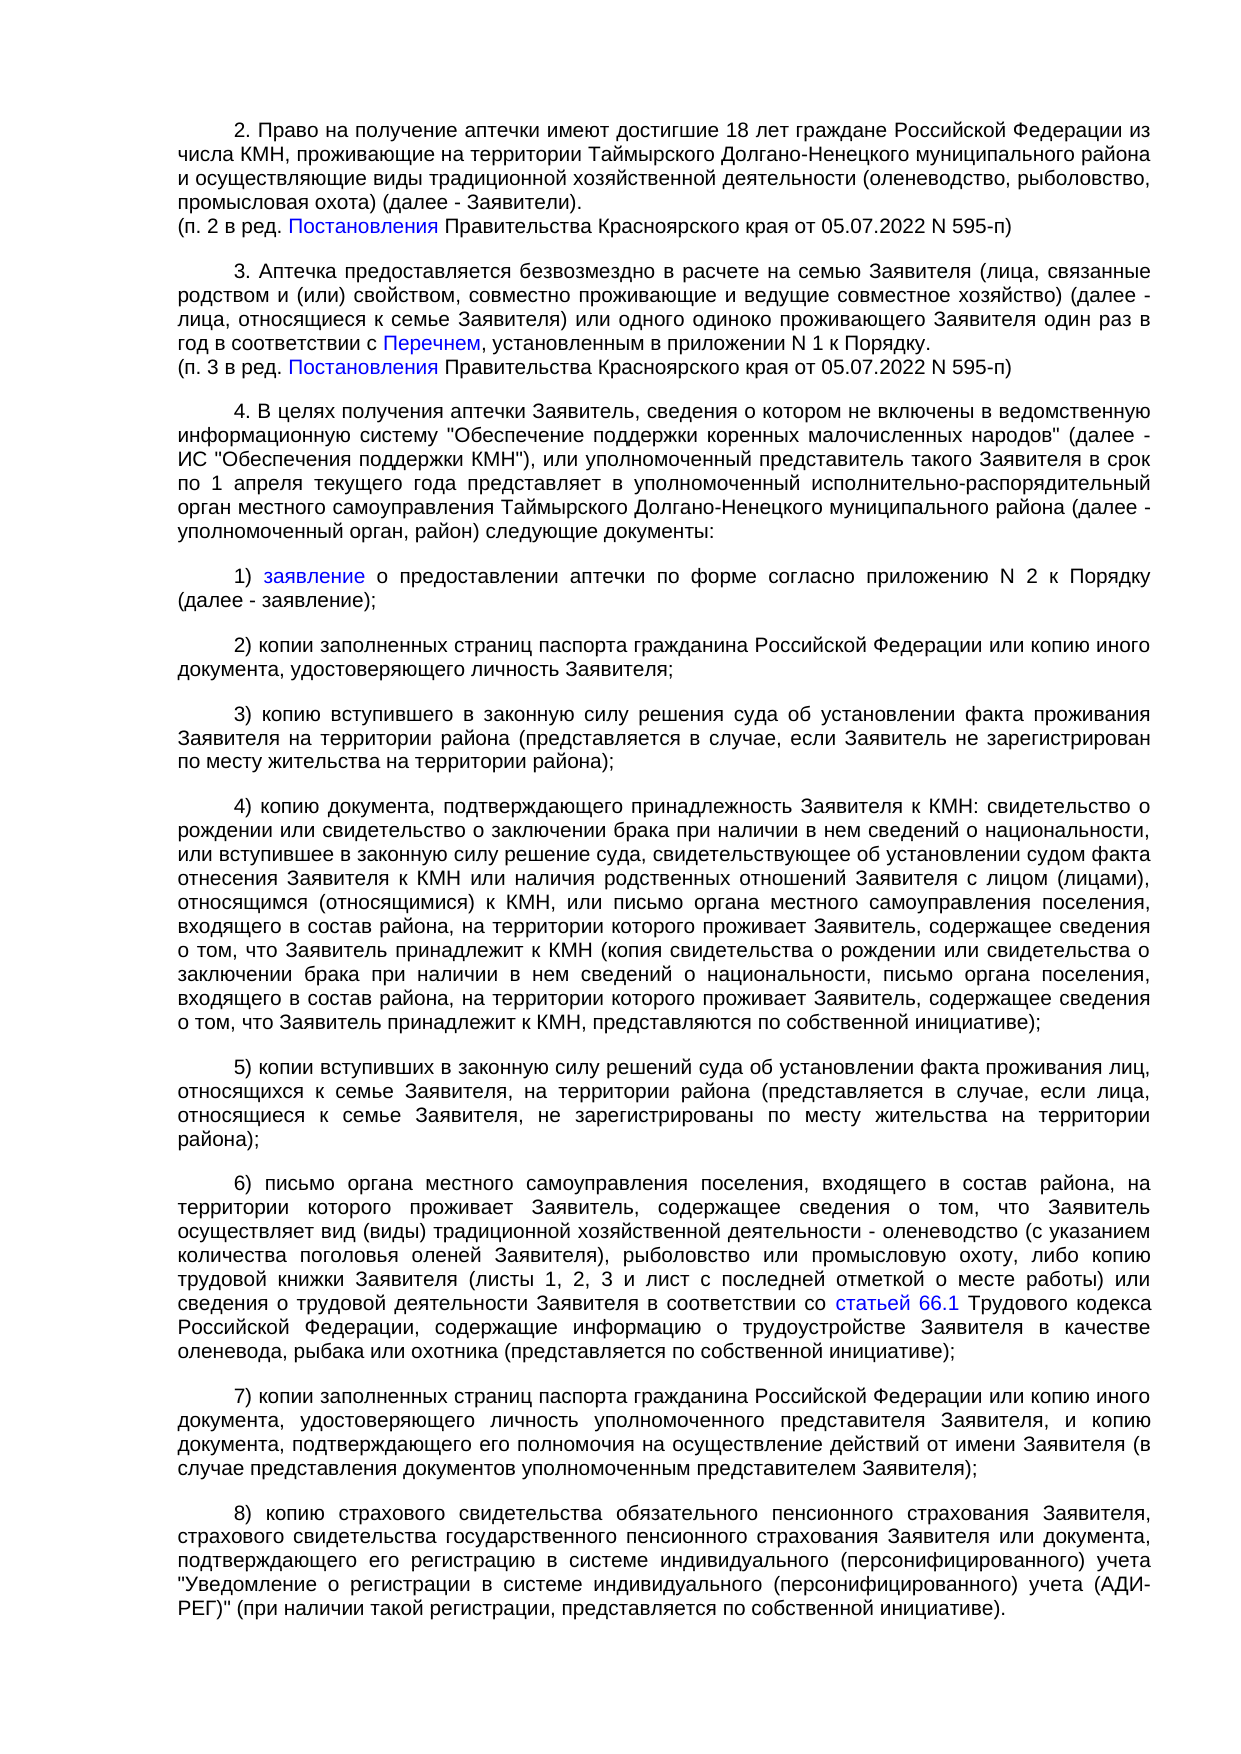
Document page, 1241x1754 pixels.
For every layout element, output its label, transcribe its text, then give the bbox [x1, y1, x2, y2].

text (п. 3 в ред. Постановления Правительства Красноярского края от 05.07.2022 N 595-п) [177, 354, 1152, 378]
text 8) копию страхового свидетельства обязательного пенсионного страхования Заявителя, страхового свидетельства государственного пенсионного страхования Заявителя или документа, подтверждающего его регистрацию в системе индивидуального (персонифицированного) учета "Уведомление о регистрации в системе индивидуального (персонифицированного) учета (АДИ-РЕГ)" (при наличии такой регистрации, представляется по собственной инициативе). [177, 1500, 1152, 1620]
text 5) копии вступивших в законную силу решений суда об установлении факта проживания лиц, относящихся к семье Заявителя, на территории района (представляется в случае, если лица, относящиеся к семье Заявителя, не зарегистрированы по месту жительства на территории района); [177, 1054, 1152, 1150]
text 7) копии заполненных страниц паспорта гражданина Российской Федерации или копию иного документа, удостоверяющего личность уполномоченного представителя Заявителя, и копию документа, подтверждающего его полномочия на осуществление действий от имени Заявителя (в случае представления документов уполномоченным представителем Заявителя); [177, 1384, 1152, 1479]
text 2. Право на получение аптечки имеют достигшие 18 лет граждане Российской Федерации из числа КМН, проживающие на территории Таймырского Долгано-Ненецкого муниципального района и осуществляющие виды традиционной хозяйственной деятельности (оленеводство, рыболовство, промысловая охота) (далее - Заявители). [177, 118, 1152, 214]
text 4) копию документа, подтверждающего принадлежность Заявителя к КМН: свидетельство о рождении или свидетельство о заключении брака при наличии в нем сведений о национальности, или вступившее в законную силу решение суда, свидетельствующее об установлении судом факта отнесения Заявителя к КМН или наличия родственных отношений Заявителя с лицом (лицами), относящимся (относящимися) к КМН, или письмо органа местного самоуправления поселения, входящего в состав района, на территории которого проживает Заявитель, содержащее сведения о том, что Заявитель принадлежит к КМН (копия свидетельства о рождении или свидетельства о заключении брака при наличии в нем сведений о национальности, письмо органа поселения, входящего в состав района, на территории которого проживает Заявитель, содержащее сведения о том, что Заявитель принадлежит к КМН, представляются по собственной инициативе); [177, 794, 1152, 1034]
text (п. 2 в ред. Постановления Правительства Красноярского края от 05.07.2022 N 595-п) [177, 214, 1152, 238]
text 6) письмо органа местного самоуправления поселения, входящего в состав района, на территории которого проживает Заявитель, содержащее сведения о том, что Заявитель осуществляет вид (виды) традиционной хозяйственной деятельности - оленеводство (с указанием количества поголовья оленей Заявителя), рыболовство или промысловую охоту, либо копию трудовой книжки Заявителя (листы 1, 2, 3 и лист с последней отметкой о месте работы) или сведения о трудовой деятельности Заявителя в соответствии со статьей 66.1 Трудового кодекса Российской Федерации, содержащие информацию о трудоустройстве Заявителя в качестве оленевода, рыбака или охотника (представляется по собственной инициативе); [177, 1171, 1152, 1363]
text 2) копии заполненных страниц паспорта гражданина Российской Федерации или копию иного документа, удостоверяющего личность Заявителя; [177, 633, 1152, 681]
text 1) заявление о предоставлении аптечки по форме согласно приложению N 2 к Порядку (далее - заявление); [177, 564, 1152, 612]
text 4. В целях получения аптечки Заявитель, сведения о котором не включены в ведомственную информационную систему "Обеспечение поддержки коренных малочисленных народов" (далее - ИС "Обеспечения поддержки КМН"), или уполномоченный представитель такого Заявителя в срок по 1 апреля текущего года представляет в уполномоченный исполнительно-распорядительный орган местного самоуправления Таймырского Долгано-Ненецкого муниципального района (далее - уполномоченный орган, район) следующие документы: [177, 399, 1152, 543]
text 3) копию вступившего в законную силу решения суда об установлении факта проживания Заявителя на территории района (представляется в случае, если Заявитель не зарегистрирован по месту жительства на территории района); [177, 701, 1152, 773]
text 3. Аптечка предоставляется безвозмездно в расчете на семью Заявителя (лица, связанные родством и (или) свойством, совместно проживающие и ведущие совместное хозяйство) (далее - лица, относящиеся к семье Заявителя) или одного одиноко проживающего Заявителя один раз в год в соответствии с Перечнем, установленным в приложении N 1 к Порядку. [177, 259, 1152, 354]
